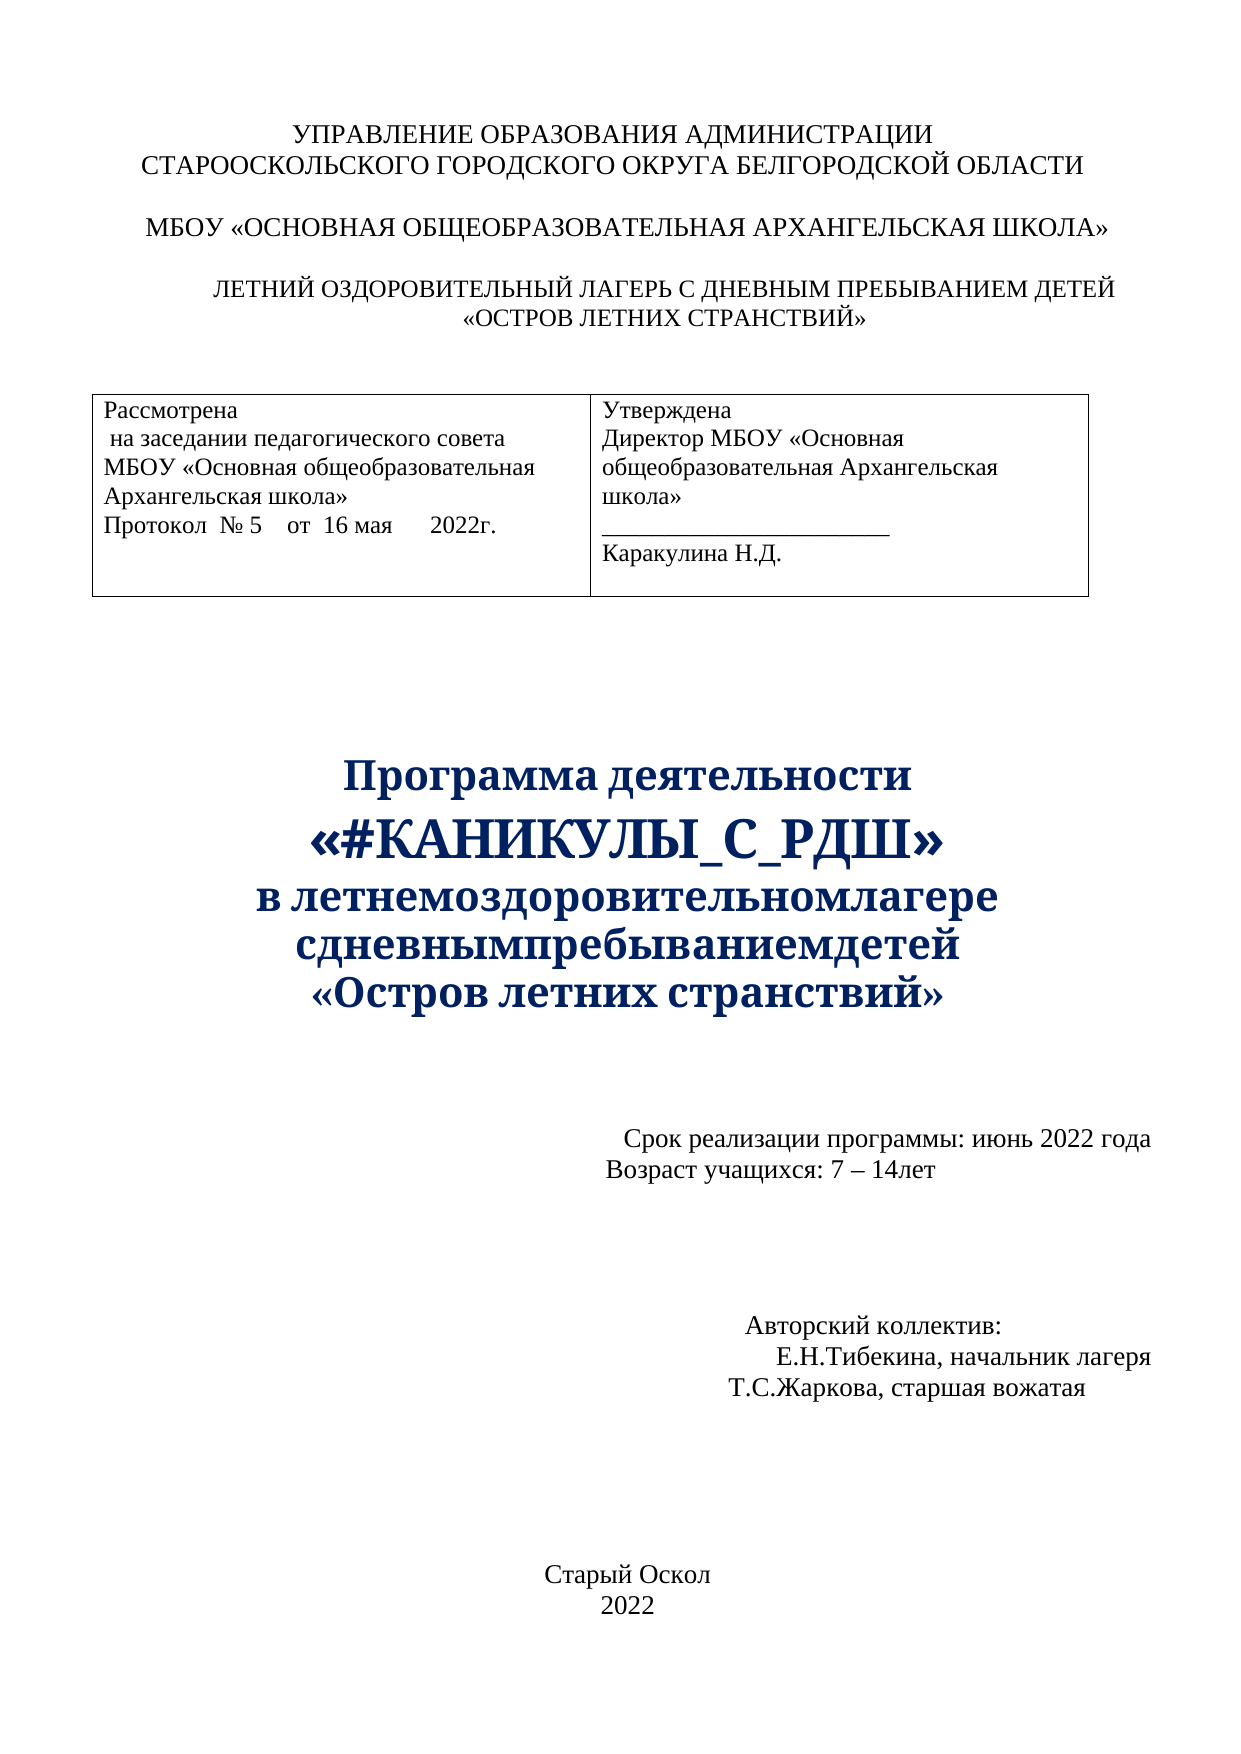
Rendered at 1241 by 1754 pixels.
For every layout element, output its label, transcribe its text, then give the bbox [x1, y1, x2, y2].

table_header Утверждена Директор МБОУ «Основная общеобразовательная Архангельская школа» _______________________ Каракулина Н.Д. [591, 395, 1088, 596]
table_header Рассмотрена на заседании педагогического совета МБОУ «Основная общеобразовательная Архангельская школа» Протокол № 5 от 16 мая 2022г. [93, 395, 590, 596]
text Т.С.Жаркова, старшая вожатая [103, 1371, 1152, 1402]
text сдневнымпребываниемдетей [103, 922, 1152, 970]
text «Остров летних странствий» [103, 970, 1152, 1018]
text Летний оздоровительный лагерь с дневным пребыванием детей [103, 274, 1152, 303]
text «#КАНИКУЛЫ_С_РДШ» [103, 801, 1152, 874]
text Управление образования администрации [74, 118, 1152, 149]
text Е.Н.Тибекина, начальник лагеря [103, 1340, 1152, 1371]
text Программа деятельности [103, 753, 1152, 801]
text «Остров летних странствий» [103, 303, 1152, 331]
text в летнемоздоровительномлагере [103, 874, 1152, 922]
text Старооскольского городского округа Белгородской области [74, 149, 1152, 180]
text Старый Оскол [103, 1558, 1152, 1589]
text Срок реализации программы: июнь 2022 года [103, 1122, 1152, 1153]
text Возраст учащихся: 7 – 14лет [103, 1153, 1152, 1184]
text 2022 [103, 1589, 1152, 1620]
text Авторский коллектив: [103, 1309, 1152, 1340]
text МБОУ «Основная общеобразовательная Архангельская школа» [103, 212, 1152, 243]
